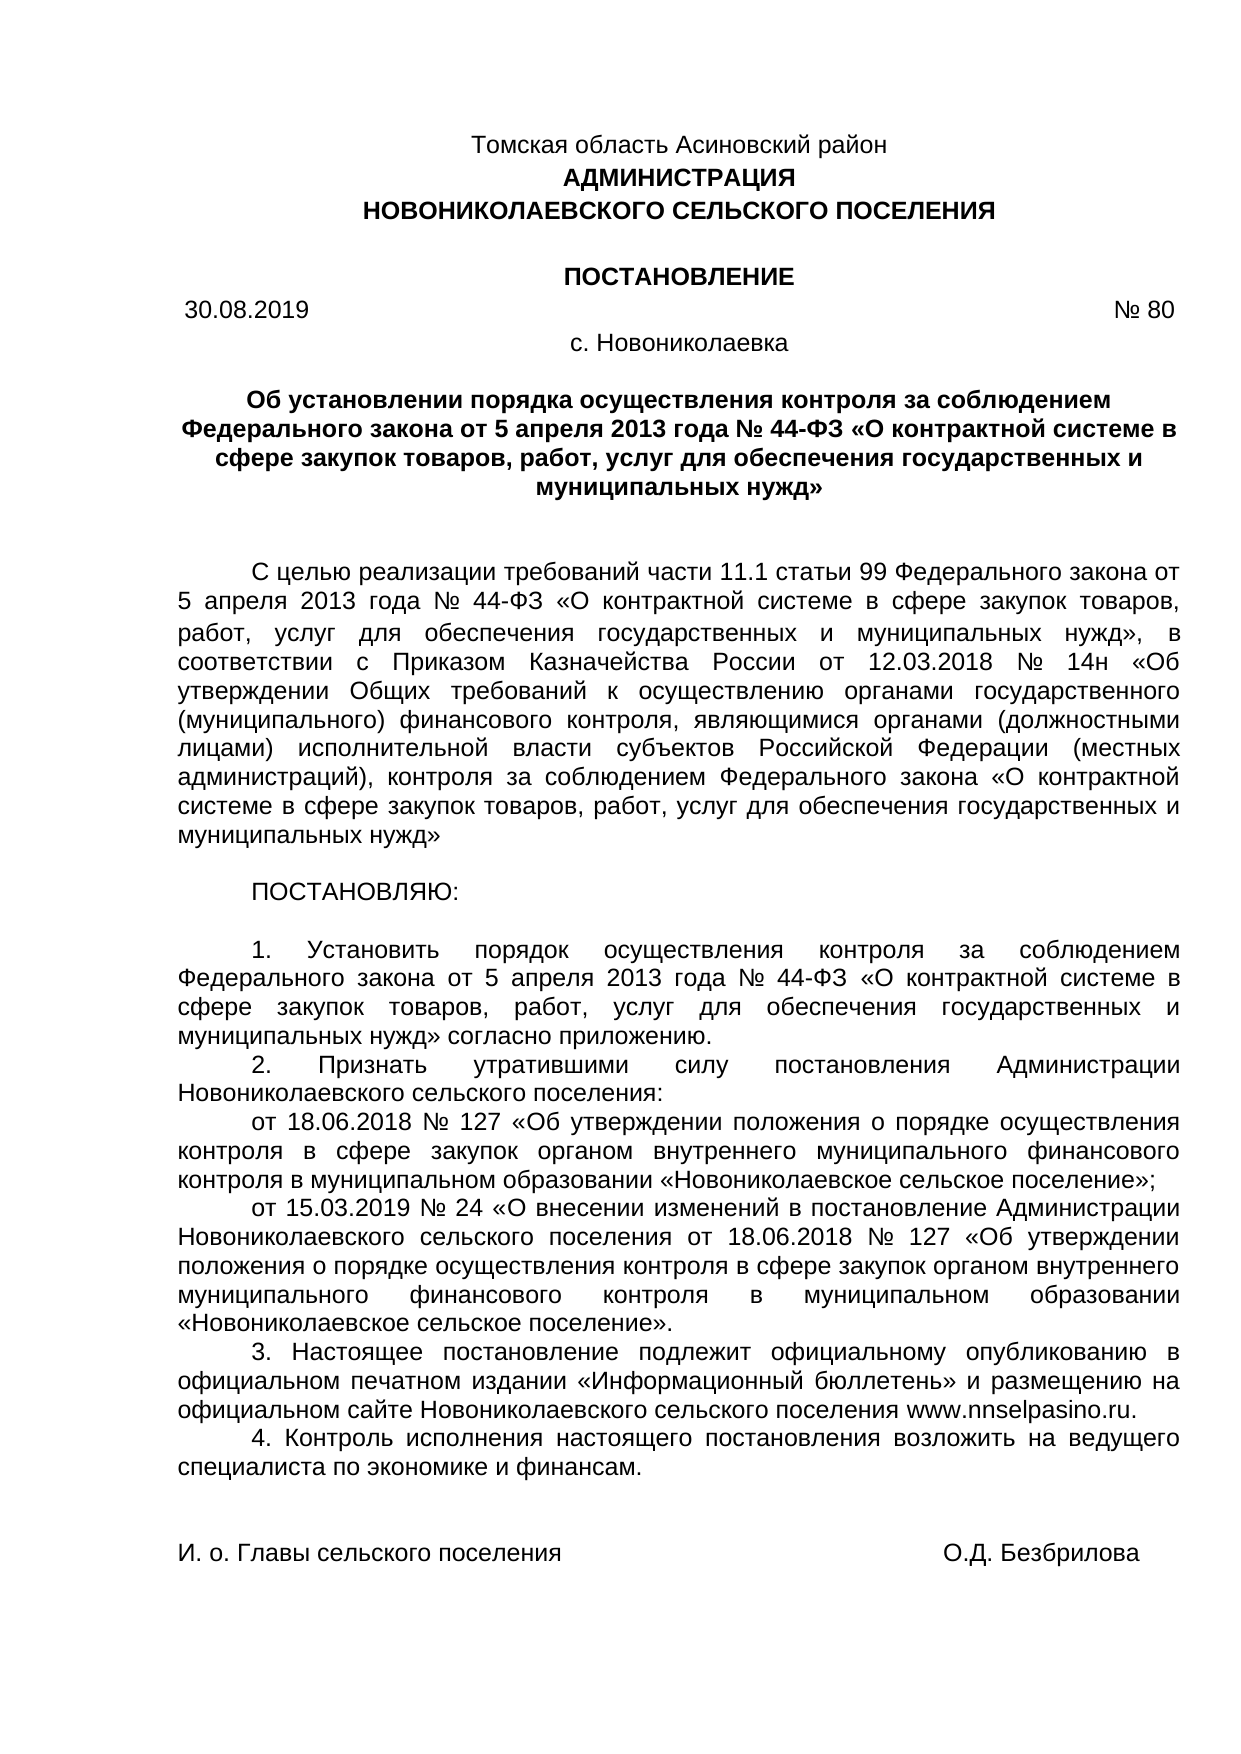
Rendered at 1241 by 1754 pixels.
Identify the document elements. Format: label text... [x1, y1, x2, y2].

text ПОСТАНОВЛЕНИЕ [177, 262, 1181, 291]
text 4. Контроль исполнения настоящего постановления возложить на ведущего специалиста по экономике и финансам. [177, 1423, 1181, 1481]
text Об установлении порядка осуществления контроля за соблюдением Федерального закона от 5 апреля 2013 года № 44-ФЗ «О контрактной системе в сфере закупок товаров, работ, услуг для обеспечения государственных и муниципальных нужд» [177, 386, 1181, 501]
text АДМИНИСТРАЦИЯ [177, 163, 1181, 192]
text с. Новониколаевка [177, 328, 1181, 357]
text 3. Настоящее постановление подлежит официальному опубликованию в официальном печатном издании «Информационный бюллетень» и размещению на официальном сайте Новониколаевского сельского поселения www.nnselpasino.ru. [177, 1337, 1181, 1423]
text 2. Признать утратившими силу постановления Администрации Новониколаевского сельского поселения: [177, 1050, 1181, 1107]
text ПОСТАНОВЛЯЮ: [177, 877, 1181, 906]
text НОВОНИКОЛАЕВСКОГО СЕЛЬСКОГО ПОСЕЛЕНИЯ [177, 196, 1181, 225]
text 30.08.2019 № 80 [177, 295, 1181, 324]
text Томская область Асиновский район [177, 130, 1181, 159]
text И. о. Главы сельского поселения О.Д. Безбрилова [177, 1538, 1181, 1566]
text С целью реализации требований части 11.1 статьи 99 Федерального закона от 5 апреля 2013 года № 44-ФЗ «О контрактной системе в сфере закупок товаров, работ, услуг для обеспечения государственных и муниципальных нужд», в соответствии с Приказом Казначейства России от 12.03.2018 № 14н «Об утверждении Общих требований к осуществлению органами государственного (муниципального) финансового контроля, являющимися органами (должностными лицами) исполнительной власти субъектов Российской Федерации (местных администраций), контроля за соблюдением Федерального закона «О контрактной системе в сфере закупок товаров, работ, услуг для обеспечения государственных и муниципальных нужд» [177, 557, 1181, 848]
text 1. Установить порядок осуществления контроля за соблюдением Федерального закона от 5 апреля 2013 года № 44-ФЗ «О контрактной системе в сфере закупок товаров, работ, услуг для обеспечения государственных и муниципальных нужд» согласно приложению. [177, 935, 1181, 1050]
text от 18.06.2018 № 127 «Об утверждении положения о порядке осуществления контроля в сфере закупок органом внутреннего муниципального финансового контроля в муниципальном образовании «Новониколаевское сельское поселение»; [177, 1107, 1181, 1193]
text от 15.03.2019 № 24 «О внесении изменений в постановление Администрации Новониколаевского сельского поселения от 18.06.2018 № 127 «Об утверждении положения о порядке осуществления контроля в сфере закупок органом внутреннего муниципального финансового контроля в муниципальном образовании «Новониколаевское сельское поселение». [177, 1193, 1181, 1337]
